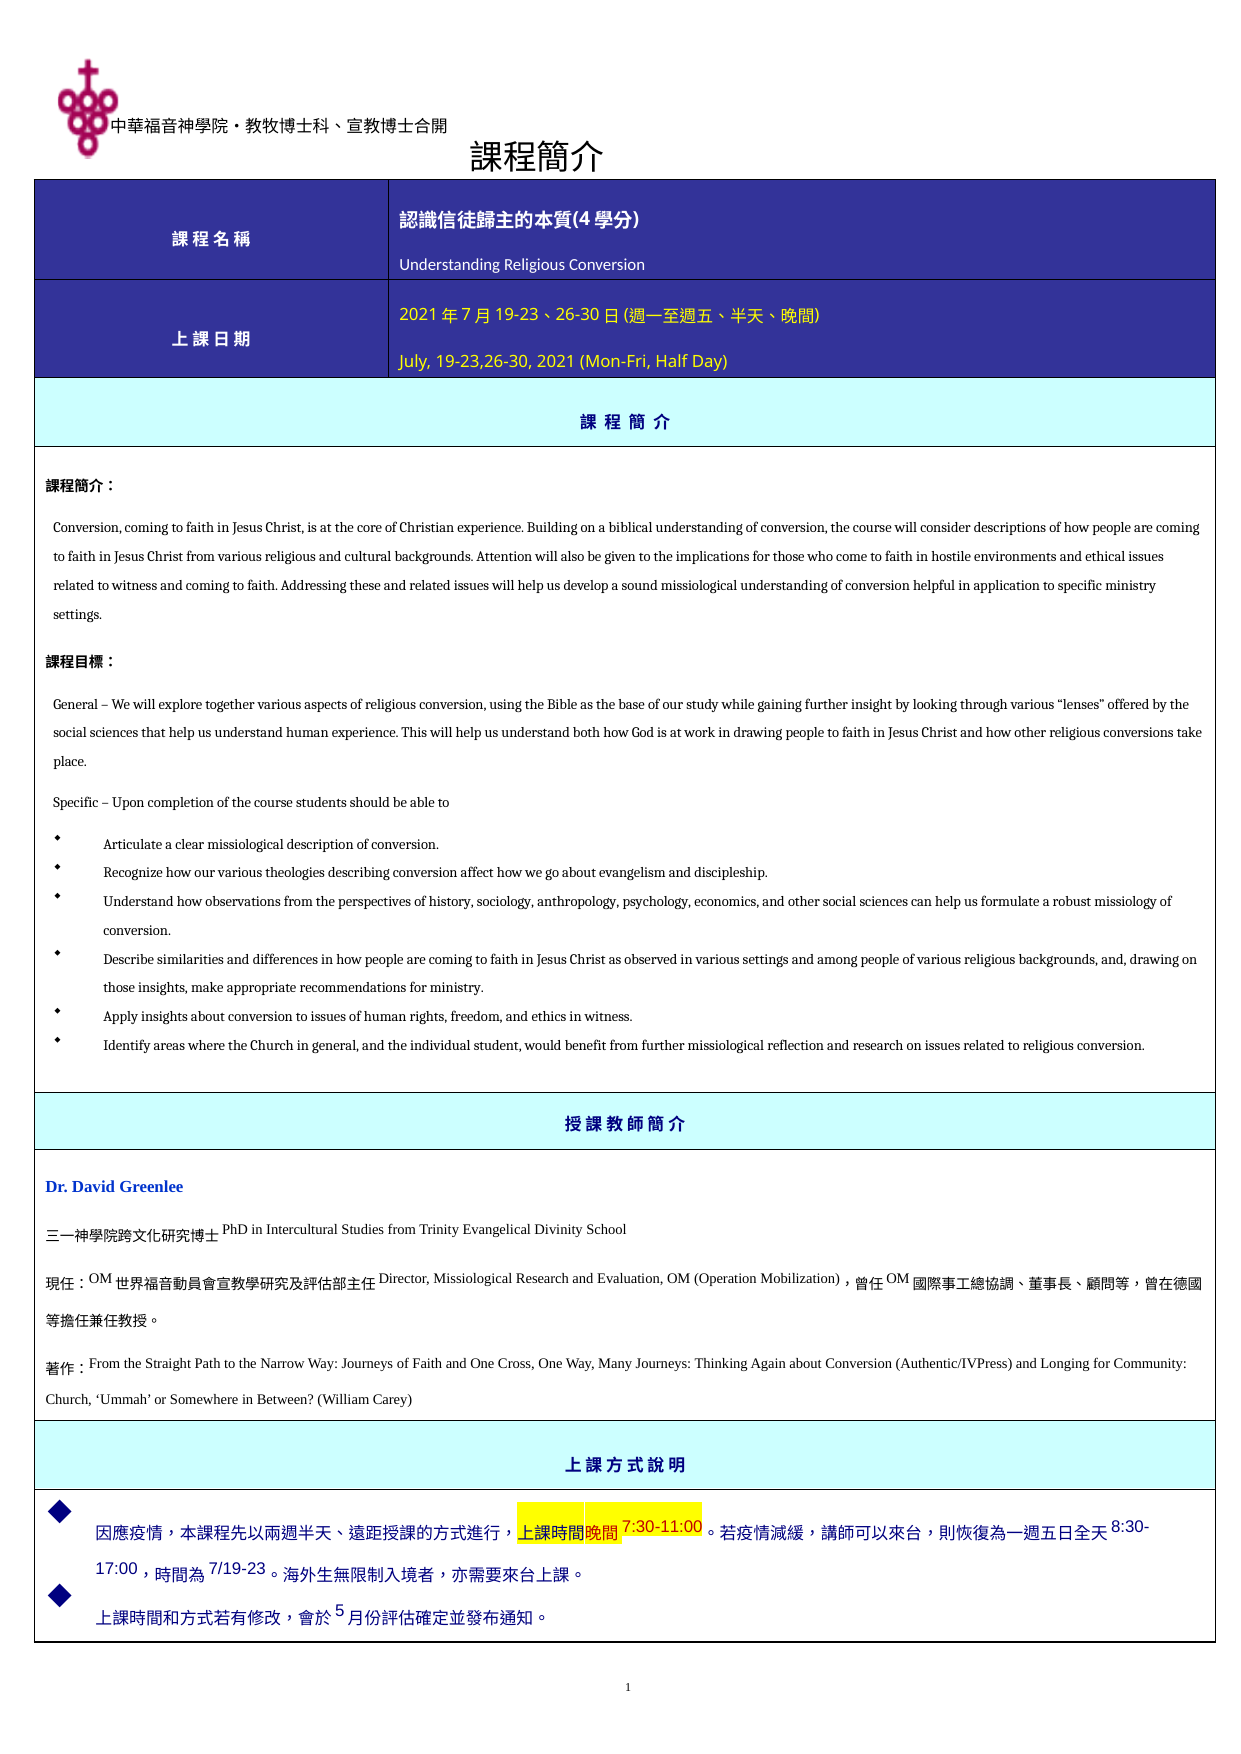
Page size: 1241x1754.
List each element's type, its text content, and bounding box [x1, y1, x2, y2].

table_cell [35, 1093, 1215, 1149]
table_cell 上 課 日 期 [35, 280, 388, 377]
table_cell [35, 1490, 1215, 1641]
table_cell 課 程 簡 介 [35, 378, 1215, 446]
picture [57, 58, 121, 159]
table_header 認識信徒歸主的本質(4學分) Understanding Religious Conversion [389, 180, 1215, 279]
table_cell [35, 1421, 1215, 1488]
table_cell 2021年7月19-23、26-30日 (週一至週五、半天、晚間) July, 19-23,26-30, 2021 (Mon-Fri, Half Day) [389, 280, 1215, 377]
table_cell Dr. David Greenlee 三一神學院跨文化研究博士PhD in Intercultural Studies from Trinity Evangelical Divinity School 現任：OM世界福音動員會宣教學研究及評估部主任Director, Missiological Research and Evaluation, OM (Operation Mobilization)，曾任OM國際事工總協調、董事長、顧問等，曾在德國等擔任兼任教授。 著作：From the Straight Path to the Narrow Way: Journeys of Faith and One Cross, One Way, Many Journeys: Thinking Again about Conversion (Authentic/IVPress) and Longing for Community: Church, ‘Ummah’ or Somewhere in Between? (William Carey) [35, 1150, 1215, 1420]
table_header 課 程 名 稱 [35, 180, 388, 279]
table_cell 課程簡介： Conversion, coming to faith in Jesus Christ, is at the core of Christian experience. Building on a biblical understanding of conversion, the course will consider descriptions of how people are coming to faith in Jesus Christ from various religious and cultural backgrounds. Attention will also be given to the implications for those who come to faith in hostile environments and ethical issues related to witness and coming to faith. Addressing these and related issues will help us develop a sound missiological understanding of conversion helpful in application to specific ministry settings. 課程目標： General – We will explore together various aspects of religious conversion, using the Bible as the base of our study while gaining further insight by looking through various “lenses” offered by the social sciences that help us understand human experience. This will help us understand both how God is at work in drawing people to faith in Jesus Christ and how other religious conversions take place. Specific – Upon completion of the course students should be able to Articulate a clear missiological description of conversion. Recognize how our various theologies describing conversion affect how we go about evangelism and discipleship. Understand how observations from the perspectives of history, sociology, anthropology, psychology, economics, and other social sciences can help us formulate a robust missiology of conversion. Describe similarities and differences in how people are coming to faith in Jesus Christ as observed in various settings and among people of various religious backgrounds, and, drawing on those insights, make appropriate recommendations for ministry. Apply insights about conversion to issues of human rights, freedom, and ethics in witness. Identify areas where the Church in general, and the individual student, would benefit from further missiological reflection and research on issues related to religious conversion. [35, 447, 1215, 1092]
